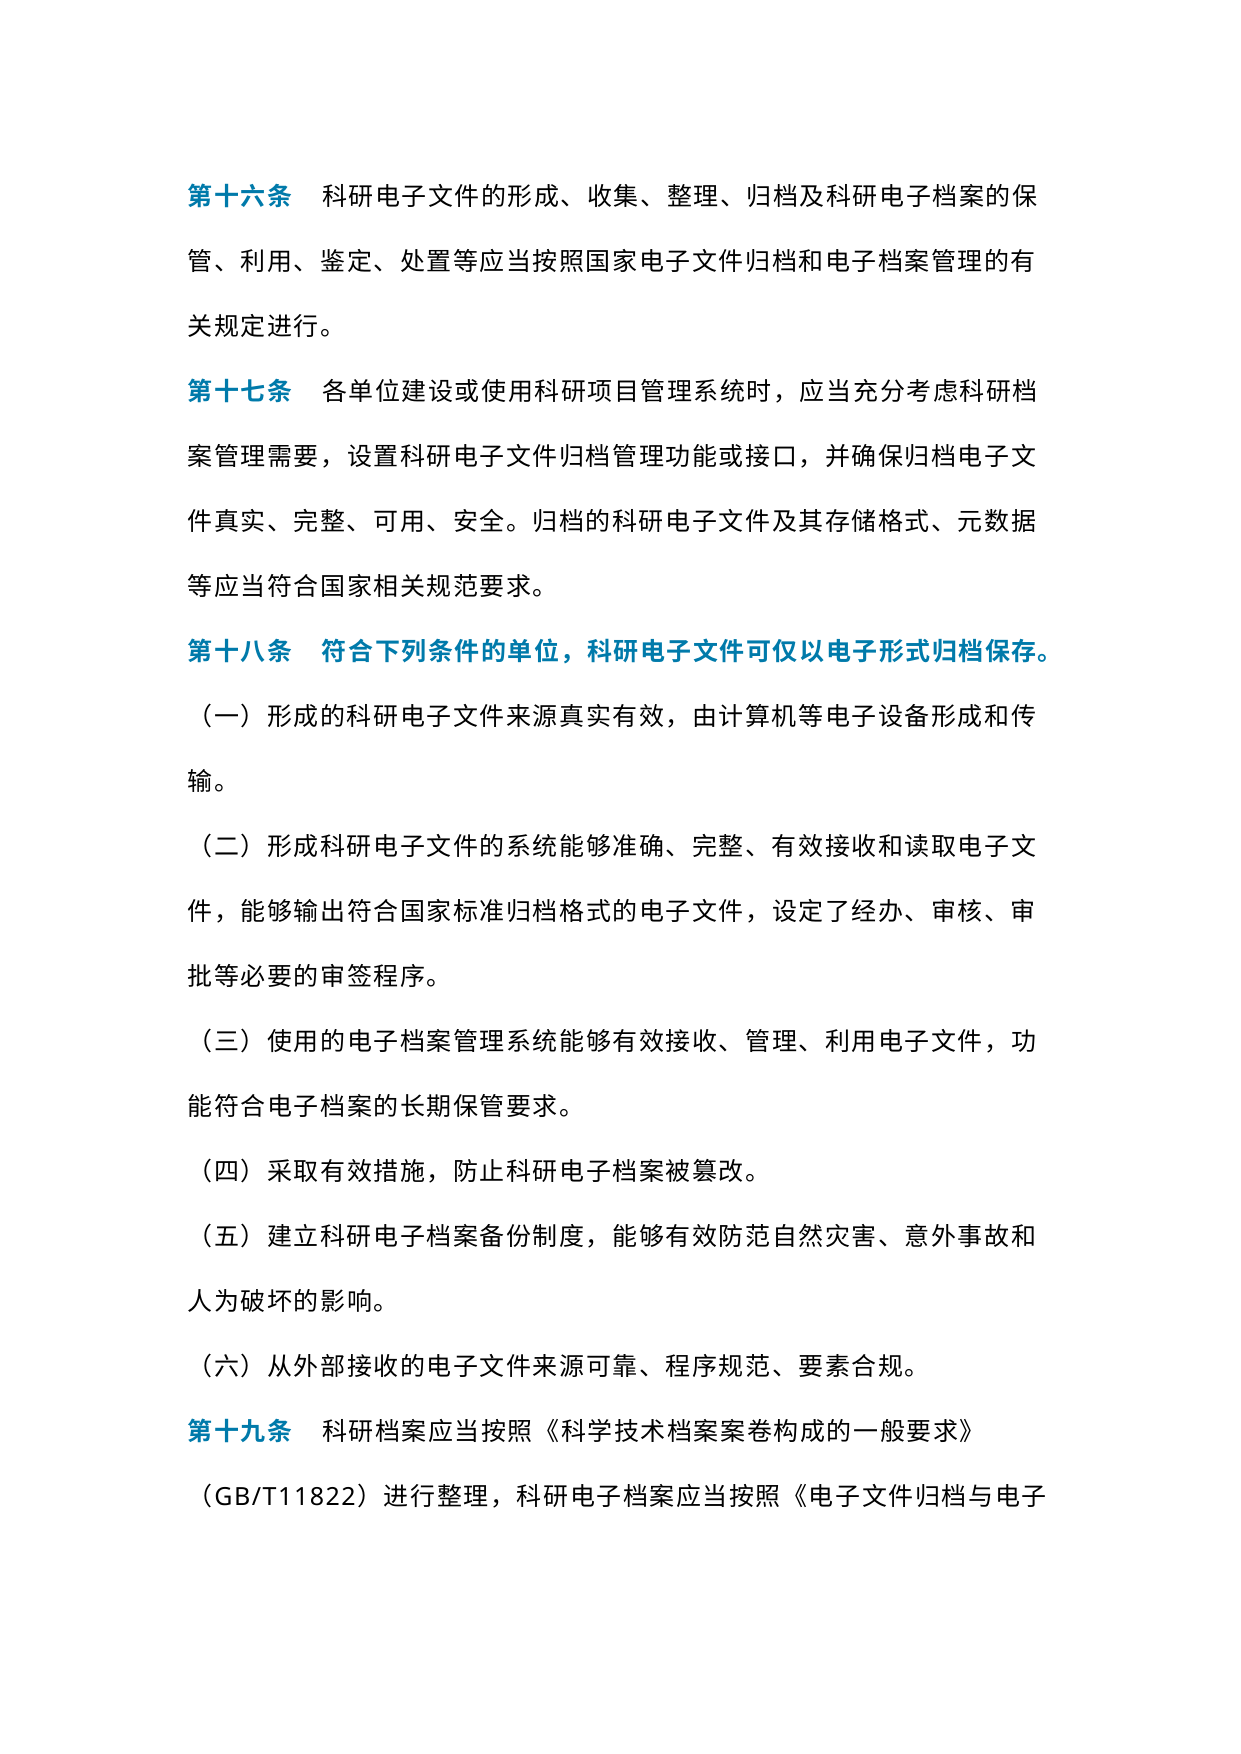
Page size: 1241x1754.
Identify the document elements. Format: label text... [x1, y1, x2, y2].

text （三）使用的电子档案管理系统能够有效接收、管理、利用电子文件，功能符合电子档案的长期保管要求。 [187, 1007, 1053, 1137]
text 第十八条 符合下列条件的单位，科研电子文件可仅以电子形式归档保存。 [187, 617, 1053, 682]
text （二）形成科研电子文件的系统能够准确、完整、有效接收和读取电子文件，能够输出符合国家标准归档格式的电子文件，设定了经办、审核、审批等必要的审签程序。 [187, 812, 1053, 1007]
text （四）采取有效措施，防止科研电子档案被篡改。 [187, 1137, 1053, 1202]
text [187, 1397, 1053, 1527]
text 第十七条 各单位建设或使用科研项目管理系统时，应当充分考虑科研档案管理需要，设置科研电子文件归档管理功能或接口，并确保归档电子文件真实、完整、可用、安全。归档的科研电子文件及其存储格式、元数据等应当符合国家相关规范要求。 [187, 357, 1053, 617]
text （五）建立科研电子档案备份制度，能够有效防范自然灾害、意外事故和人为破坏的影响。 [187, 1202, 1053, 1332]
text 第十六条 科研电子文件的形成、收集、整理、归档及科研电子档案的保管、利用、鉴定、处置等应当按照国家电子文件归档和电子档案管理的有关规定进行。 [187, 162, 1053, 357]
text （六）从外部接收的电子文件来源可靠、程序规范、要素合规。 [187, 1332, 1053, 1397]
text （一）形成的科研电子文件来源真实有效，由计算机等电子设备形成和传输。 [187, 682, 1053, 812]
